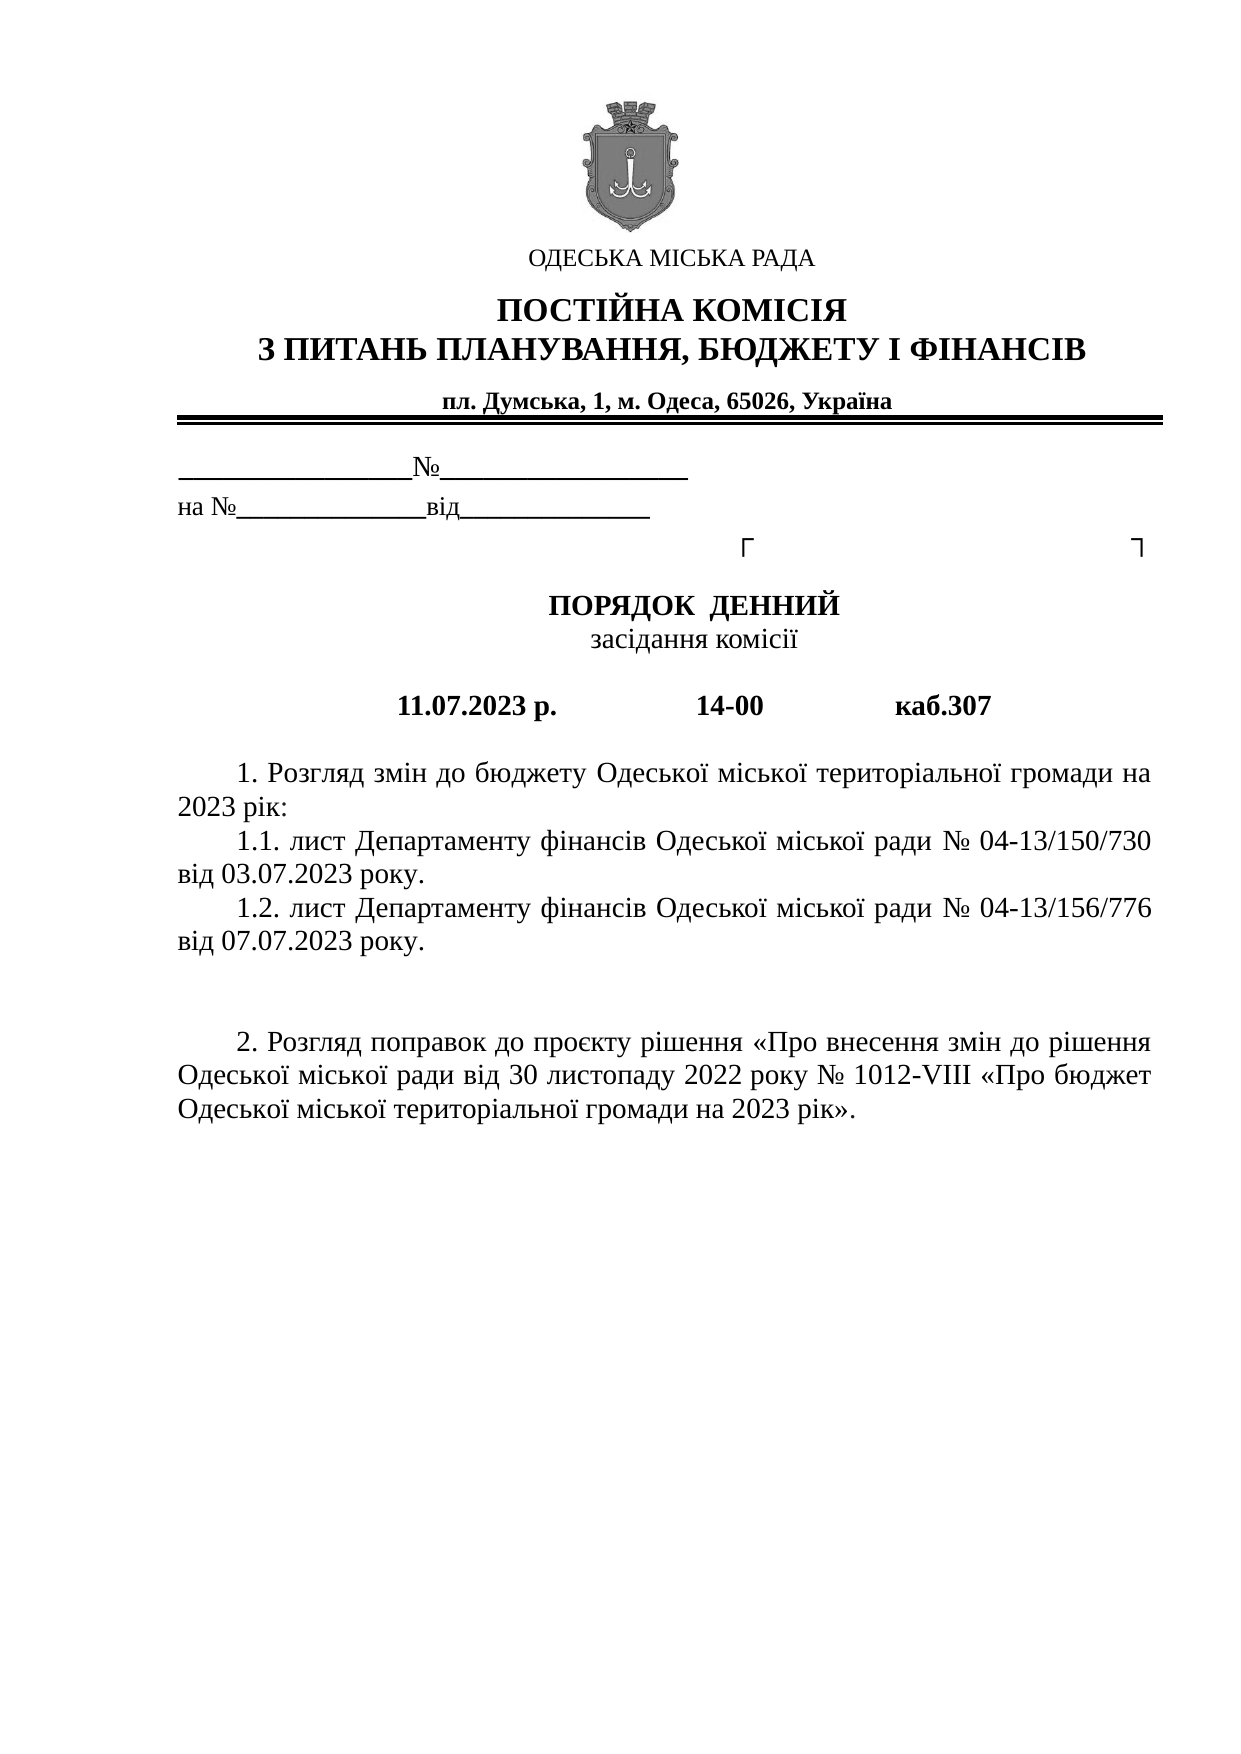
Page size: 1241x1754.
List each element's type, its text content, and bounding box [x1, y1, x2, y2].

text на №______________від______________ [177, 489, 1163, 521]
picture [581, 93, 679, 233]
text ПОСТІЙНА КОМІСІЯ [177, 291, 1167, 329]
text засідання комісії [177, 621, 1152, 655]
table_header пл. Думська, 1, м. Одеса, 65026, Україна [177, 367, 1163, 415]
text ┌ ┐ [177, 521, 1152, 554]
text 2. Розгляд поправок до проєкту рішення «Про внесення змін до рішення Одеської міської ради від 30 листопаду 2022 року № 1012-VІІІ «Про бюджет Одеської міської територіальної громади на 2023 рік». [177, 1024, 1152, 1124]
text ОДЕСЬКА МІСЬКА РАДА [177, 243, 1167, 271]
text З ПИТАНЬ ПЛАНУВАННЯ, БЮДЖЕТУ І ФІНАНСІВ [177, 329, 1167, 367]
text 1.2. лист Департаменту фінансів Одеської міської ради № 04-13/156/776 від 07.07.2023 року. [177, 890, 1152, 957]
text 11.07.2023 р. 14-00 каб.307 [177, 688, 1152, 722]
text 1.1. лист Департаменту фінансів Одеської міської ради № 04-13/150/730 від 03.07.2023 року. [177, 823, 1152, 890]
text ПОРЯДОК ДЕННИЙ [177, 588, 1152, 621]
text 1. Розгляд змін до бюджету Одеської міської територіальної громади на 2023 рік: [177, 756, 1152, 823]
text ________________№_________________ [171, 449, 1152, 482]
